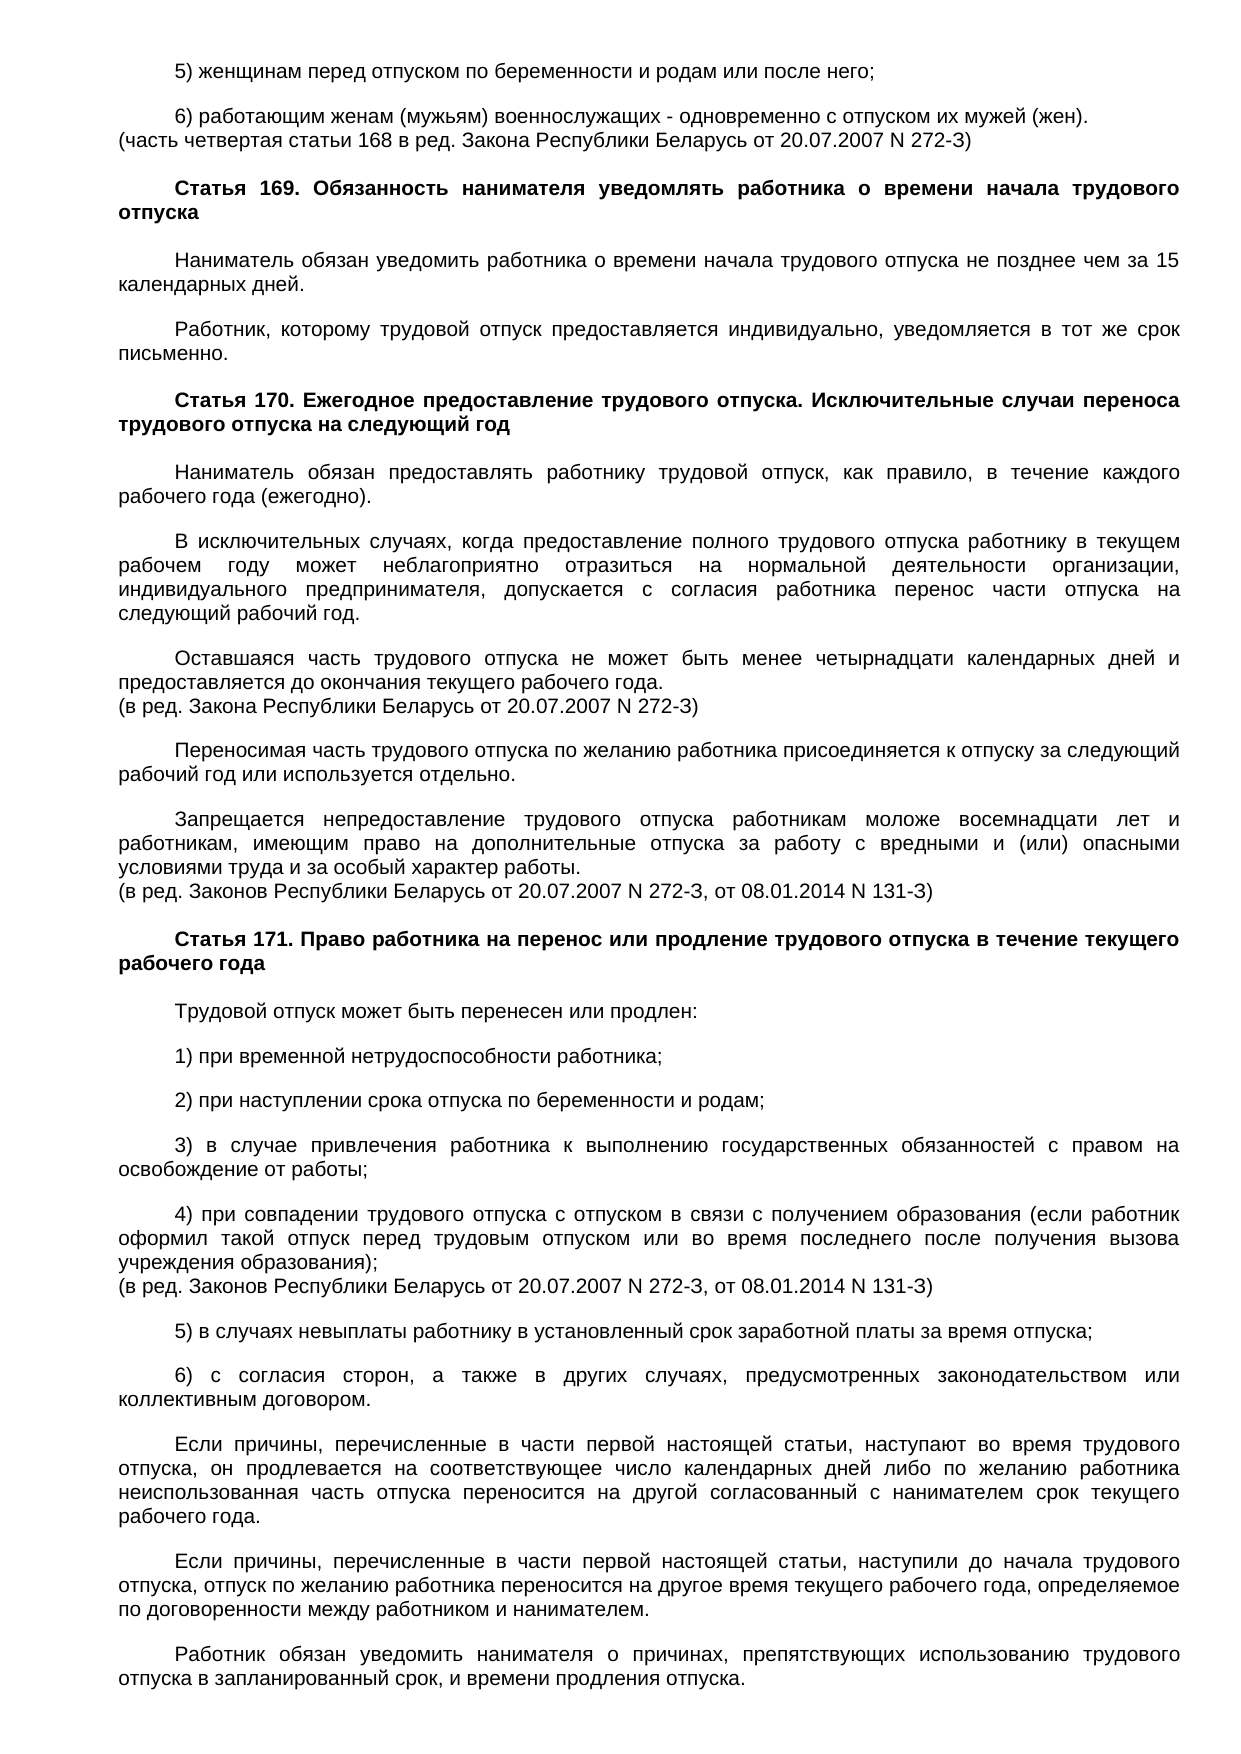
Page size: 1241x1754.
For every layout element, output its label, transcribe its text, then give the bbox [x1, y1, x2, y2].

list Статья 169. Обязанность нанимателя уведомлять работника о времени начала трудового отпуска [118, 176, 1181, 224]
text В исключительных случаях, когда предоставление полного трудового отпуска работнику в текущем рабочем году может неблагоприятно отразиться на нормальной деятельности организации, индивидуального предпринимателя, допускается с согласия работника перенос части отпуска на следующий рабочий год. [118, 529, 1181, 625]
text 5) в случаях невыплаты работнику в установленный срок заработной платы за время отпуска; [118, 1318, 1181, 1342]
text 2) при наступлении срока отпуска по беременности и родам; [118, 1088, 1181, 1112]
text Работник обязан уведомить нанимателя о причинах, препятствующих использованию трудового отпуска в запланированный срок, и времени продления отпуска. [118, 1641, 1181, 1689]
text Оставшаяся часть трудового отпуска не может быть менее четырнадцати календарных дней и предоставляется до окончания текущего рабочего года. [118, 646, 1181, 693]
text 3) в случае привлечения работника к выполнению государственных обязанностей с правом на освобождение от работы; [118, 1133, 1181, 1181]
list Статья 170. Ежегодное предоставление трудового отпуска. Исключительные случаи переноса трудового отпуска на следующий год [118, 388, 1181, 436]
text Наниматель обязан предоставлять работнику трудовой отпуск, как правило, в течение каждого рабочего года (ежегодно). [118, 460, 1181, 508]
text 1) при временной нетрудоспособности работника; [118, 1043, 1181, 1067]
text Запрещается непредоставление трудового отпуска работникам моложе восемнадцати лет и работникам, имеющим право на дополнительные отпуска за работу с вредными и (или) опасными условиями труда и за особый характер работы. [118, 807, 1181, 879]
text 6) с согласия сторон, а также в других случаях, предусмотренных законодательством или коллективным договором. [118, 1363, 1181, 1411]
text Переносимая часть трудового отпуска по желанию работника присоединяется к отпуску за следующий рабочий год или используется отдельно. [118, 738, 1181, 786]
text Работник, которому трудовой отпуск предоставляется индивидуально, уведомляется в тот же срок письменно. [118, 316, 1181, 364]
text Трудовой отпуск может быть перенесен или продлен: [118, 999, 1181, 1023]
text (в ред. Законов Республики Беларусь от 20.07.2007 N 272-З, от 08.01.2014 N 131-З) [118, 1274, 1181, 1298]
list Статья 171. Право работника на перенос или продление трудового отпуска в течение текущего рабочего года [118, 927, 1181, 975]
text Наниматель обязан уведомить работника о времени начала трудового отпуска не позднее чем за 15 календарных дней. [118, 248, 1181, 296]
text Если причины, перечисленные в части первой настоящей статьи, наступили до начала трудового отпуска, отпуск по желанию работника переносится на другое время текущего рабочего года, определяемое по договоренности между работником и нанимателем. [118, 1549, 1181, 1621]
text (в ред. Законов Республики Беларусь от 20.07.2007 N 272-З, от 08.01.2014 N 131-З) [118, 879, 1181, 903]
text (часть четвертая статьи 168 в ред. Закона Республики Беларусь от 20.07.2007 N 272-З) [118, 128, 1181, 152]
text (в ред. Закона Республики Беларусь от 20.07.2007 N 272-З) [118, 693, 1181, 717]
text 6) работающим женам (мужьям) военнослужащих - одновременно с отпуском их мужей (жен). [118, 104, 1181, 128]
text Если причины, перечисленные в части первой настоящей статьи, наступают во время трудового отпуска, он продлевается на соответствующее число календарных дней либо по желанию работника неиспользованная часть отпуска переносится на другой согласованный с нанимателем срок текущего рабочего года. [118, 1432, 1181, 1528]
text 4) при совпадении трудового отпуска с отпуском в связи с получением образования (если работник оформил такой отпуск перед трудовым отпуском или во время последнего после получения вызова учреждения образования); [118, 1202, 1181, 1274]
text 5) женщинам перед отпуском по беременности и родам или после него; [118, 59, 1181, 83]
